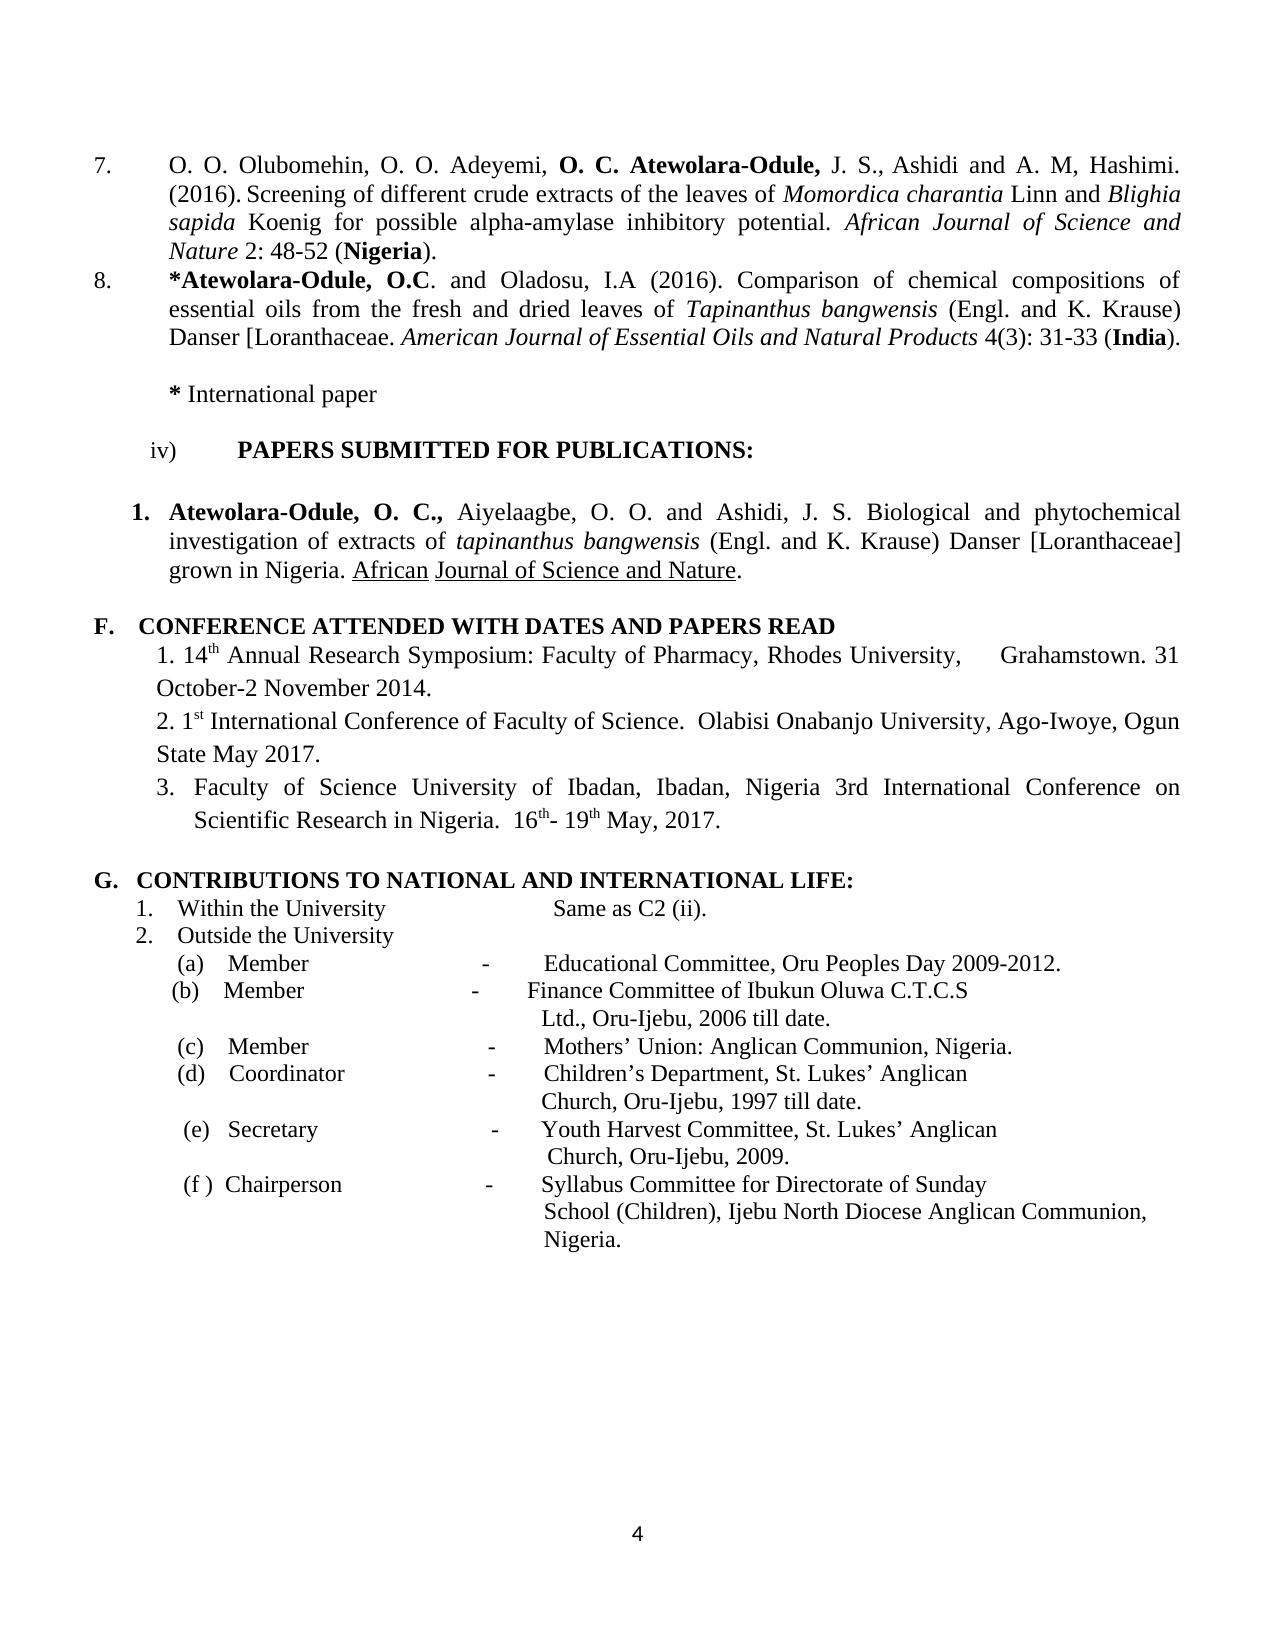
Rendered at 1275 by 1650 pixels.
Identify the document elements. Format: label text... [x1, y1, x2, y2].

list *Atewolara-Odule, O.C. and Oladosu, I.A (2016). Comparison of chemical compositions of essential oils from the fresh and dried leaves of Tapinanthus bangwensis (Engl. and K. Krause) Danser [Loranthaceae. American Journal of Essential Oils and Natural Products 4(3): 31-33 (India). [94, 265, 1181, 351]
list PAPERS SUBMITTED FOR PUBLICATIONS: [150, 435, 1181, 464]
text Church, Oru-Ijebu, 2009. [94, 1142, 1181, 1170]
list Atewolara-Odule, O. C., Aiyelaagbe, O. O. and Ashidi, J. S. Biological and phytochemical investigation of extracts of tapinanthus bangwensis (Engl. and K. Krause) Danser [Loranthaceae] grown in Nigeria. African Journal of Science and Nature. [131, 497, 1181, 584]
list O. O. Olubomehin, O. O. Adeyemi, O. C. Atewolara-Odule, J. S., Ashidi and A. M, Hashimi. (2016). Screening of different crude extracts of the leaves of Momordica charantia Linn and Blighia sapida Koenig for possible alpha-amylase inhibitory potential. African Journal of Science and Nature 2: 48-52 (Nigeria). [94, 150, 1181, 265]
list Faculty of Science University of Ibadan, Ibadan, Nigeria 3rd International Conference on Scientific Research in Nigeria. 16th- 19th May, 2017. [156, 772, 1181, 834]
text F. CONFERENCE ATTENDED WITH DATES AND PAPERS READ [94, 612, 1181, 640]
text (c) Member - Mothers’ Union: Anglican Communion, Nigeria. [94, 1032, 1181, 1059]
text (b) Member - Finance Committee of Ibukun Oluwa C.T.C.S [94, 977, 1181, 1004]
text Church, Oru-Ijebu, 1997 till date. [94, 1087, 1181, 1114]
text (a) Member - Educational Committee, Oru Peoples Day 2009-2012. [94, 949, 1181, 977]
text 2. Outside the University [94, 921, 1181, 949]
text (e) Secretary - Youth Harvest Committee, St. Lukes’ Anglican [94, 1114, 1181, 1142]
text Ltd., Oru-Ijebu, 2006 till date. [94, 1004, 1181, 1032]
text 1. 14th Annual Research Symposium: Faculty of Pharmacy, Rhodes University, Grahamstown. 31 October-2 November 2014. [156, 640, 1181, 702]
text * International paper [169, 379, 1181, 408]
text (f ) Chairperson - Syllabus Committee for Directorate of Sunday [94, 1170, 1181, 1197]
text School (Children), Ijebu North Diocese Anglican Communion, Nigeria. [544, 1197, 1181, 1253]
text 1. Within the University Same as C2 (ii). [94, 894, 1181, 921]
text G. CONTRIBUTIONS TO NATIONAL AND INTERNATIONAL LIFE: [94, 866, 1181, 894]
text (d) Coordinator - Children’s Department, St. Lukes’ Anglican [94, 1059, 1181, 1087]
text 2. 1st International Conference of Faculty of Science. Olabisi Onabanjo University, Ago-Iwoye, Ogun State May 2017. [156, 706, 1181, 768]
